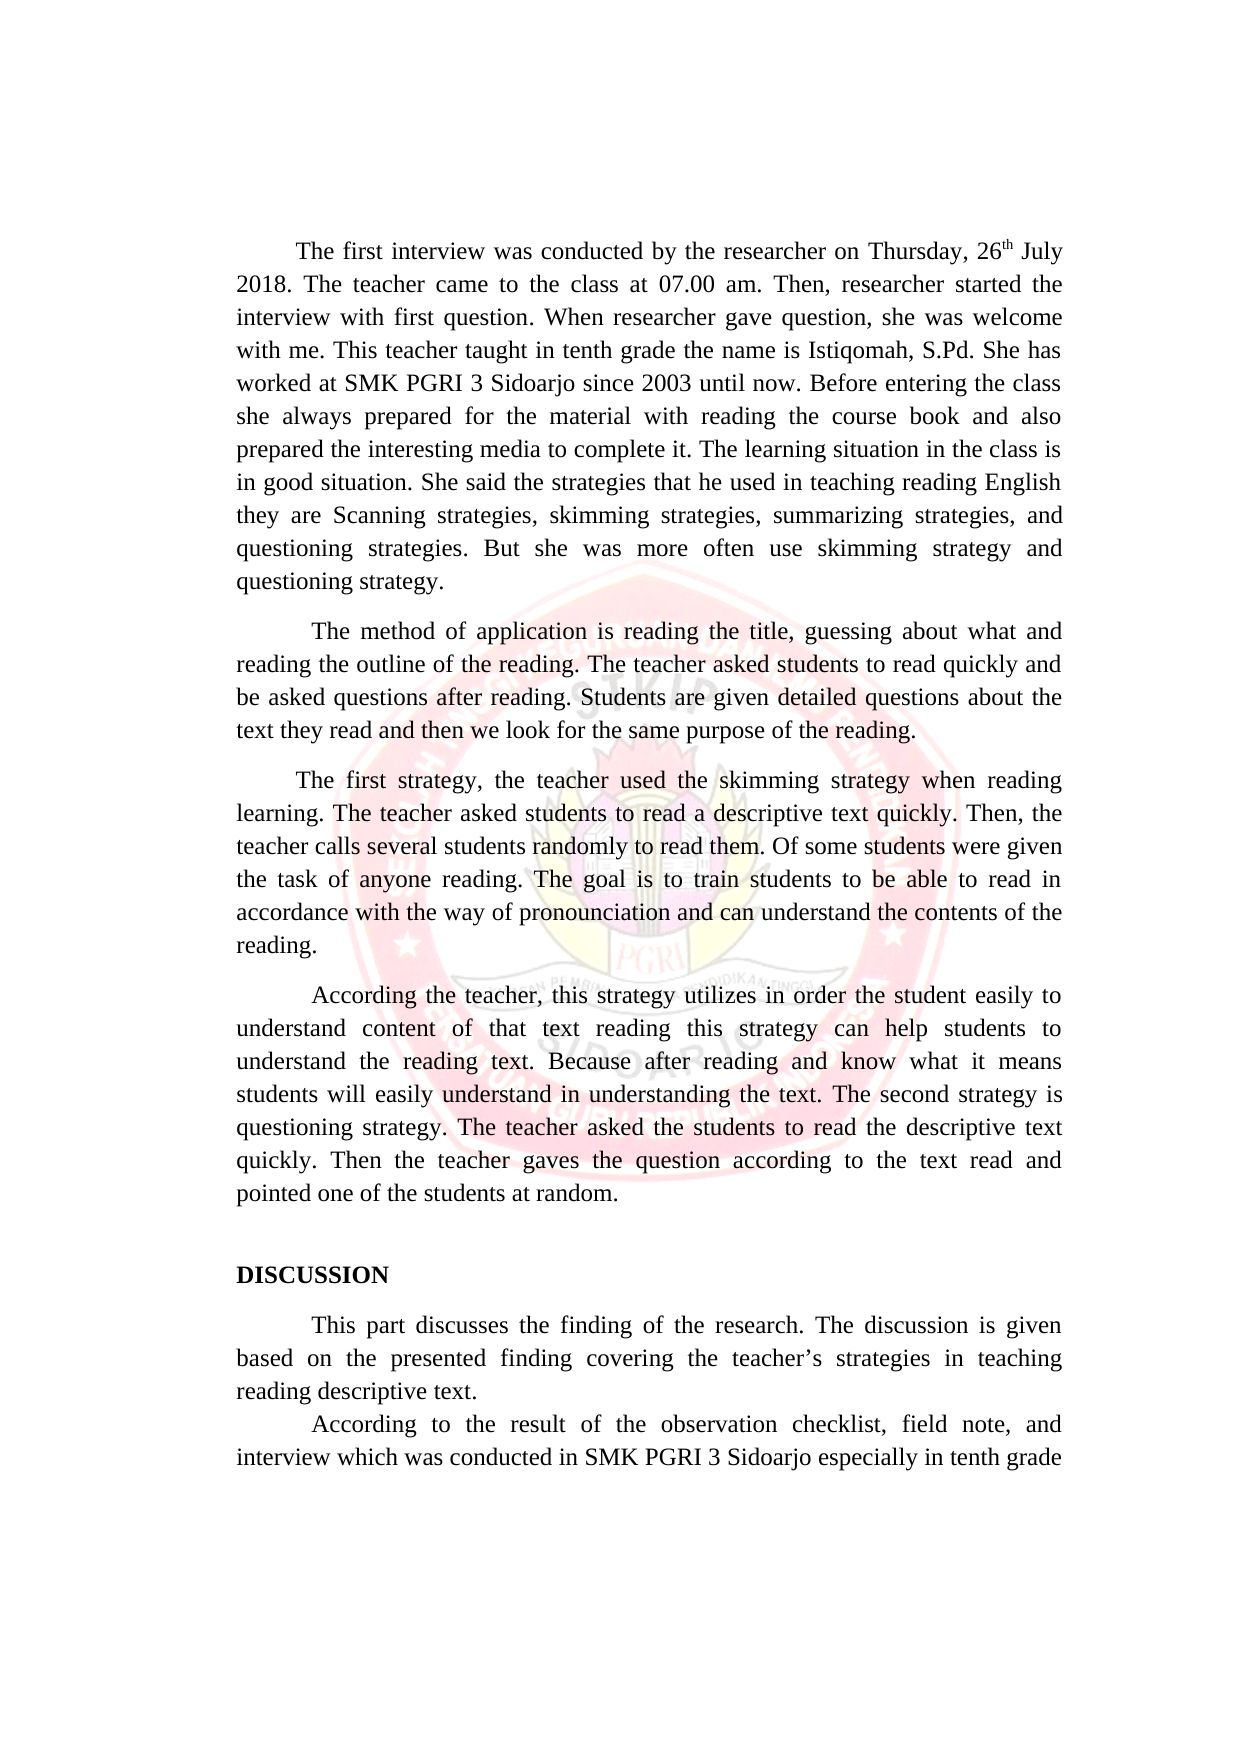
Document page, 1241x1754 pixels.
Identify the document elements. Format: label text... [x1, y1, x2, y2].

text The first strategy, the teacher used the skimming strategy when reading learning. The teacher asked students to read a descriptive text quickly. Then, the teacher calls several students randomly to read them. Of some students were given the task of anyone reading. The goal is to train students to be able to read in accordance with the way of pronounciation and can understand the contents of the reading. [236, 765, 1063, 959]
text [236, 1409, 1063, 1471]
text According the teacher, this strategy utilizes in order the student easily to understand content of that text reading this strategy can help students to understand the reading text. Because after reading and know what it means students will easily understand in understanding the text. The second strategy is questioning strategy. The teacher asked the students to read the descriptive text quickly. Then the teacher gaves the question according to the text read and pointed one of the students at random. [236, 980, 1063, 1207]
text The first interview was conducted by the researcher on Thursday, 26th July 2018. The teacher came to the class at 07.00 am. Then, researcher started the interview with first question. When researcher gave question, she was welcome with me. This teacher taught in tenth grade the name is Istiqomah, S.Pd. She has worked at SMK PGRI 3 Sidoarjo since 2003 until now. Before entering the class she always prepared for the material with reading the course book and also prepared the interesting media to complete it. The learning situation in the class is in good situation. She said the strategies that he used in teaching reading English they are Scanning strategies, skimming strategies, summarizing strategies, and questioning strategies. But she was more often use skimming strategy and questioning strategy. [236, 236, 1063, 595]
text The method of application is reading the title, guessing about what and reading the outline of the reading. The teacher asked students to read quickly and be asked questions after reading. Students are given detailed questions about the text they read and then we look for the same purpose of the reading. [236, 616, 1063, 744]
text DISCUSSION [236, 1261, 1063, 1289]
text This part discusses the finding of the research. The discussion is given based on the presented finding covering the teacher’s strategies in teaching reading descriptive text. [236, 1310, 1063, 1405]
